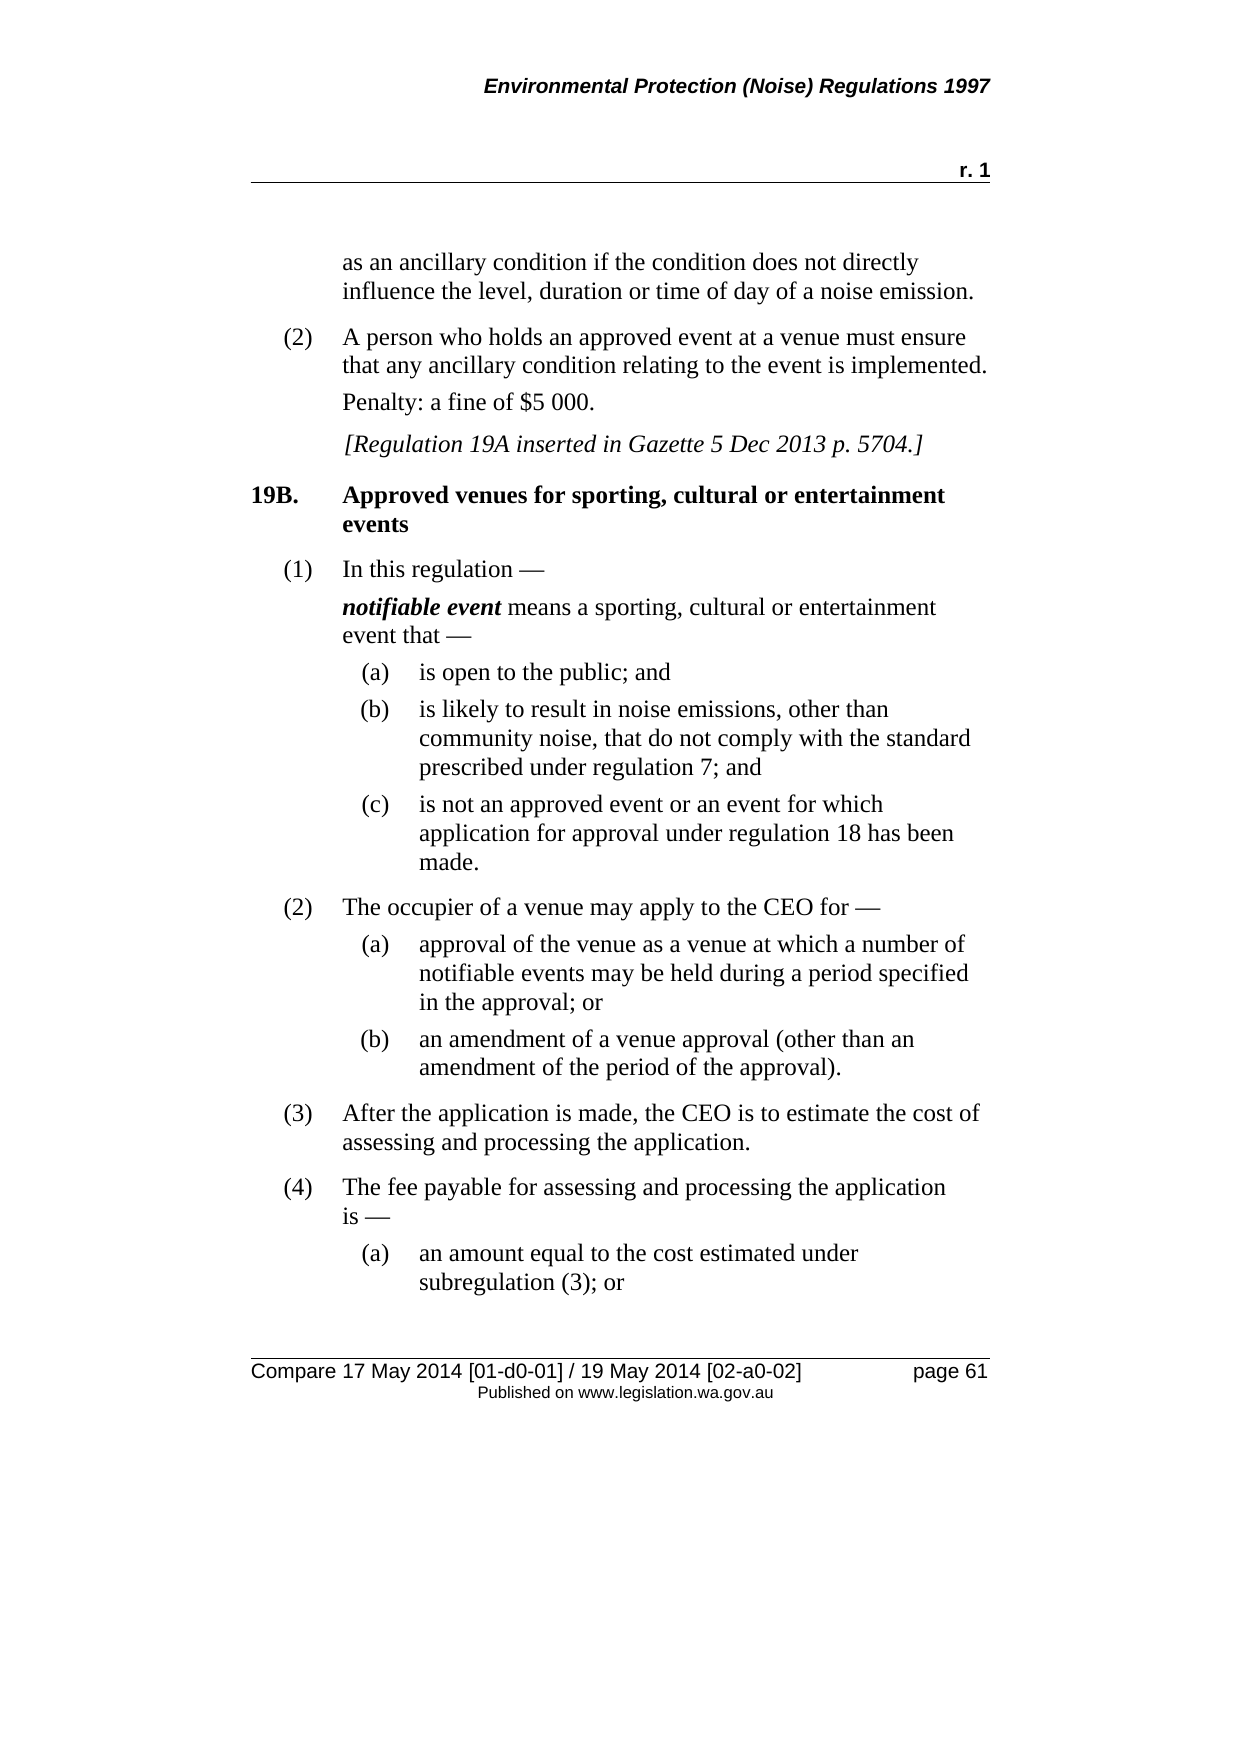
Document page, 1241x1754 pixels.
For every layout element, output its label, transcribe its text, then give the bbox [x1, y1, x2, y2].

text Penalty: a fine of $5 000. [251, 387, 990, 416]
text (a) an amount equal to the cost estimated under subregulation (3); or [251, 1238, 990, 1295]
text (b) is likely to result in noise emissions, other than community noise, that do not comply with the standard prescribed under regulation 7; and [251, 694, 990, 781]
text notifiable event means a sporting, cultural or entertainment event that — [251, 592, 990, 649]
text [Regulation 19A inserted in Gazette 5 Dec 2013 p. 5704.] [251, 429, 990, 457]
text (2) The occupier of a venue may apply to the CEO for — [251, 892, 990, 921]
text (3) After the application is made, the CEO is to estimate the cost of assessing and processing the application. [251, 1098, 990, 1155]
text (4) The fee payable for assessing and processing the application is — [251, 1172, 990, 1229]
text (1) In this regulation — [251, 554, 990, 583]
subtitle 19B. Approved venues for sporting, cultural or entertainment events [251, 480, 990, 538]
text (b) an amendment of a venue approval (other than an amendment of the period of the approval). [251, 1024, 990, 1081]
text (c) is not an approved event or an event for which application for approval under regulation 18 has been made. [251, 789, 990, 875]
text (a) approval of the venue as a venue at which a number of notifiable events may be held during a period specified in the approval; or [251, 929, 990, 1015]
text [251, 247, 990, 305]
text (a) is open to the public; and [251, 657, 990, 686]
text (2) A person who holds an approved event at a venue must ensure that any ancillary condition relating to the event is implemented. [251, 322, 990, 379]
